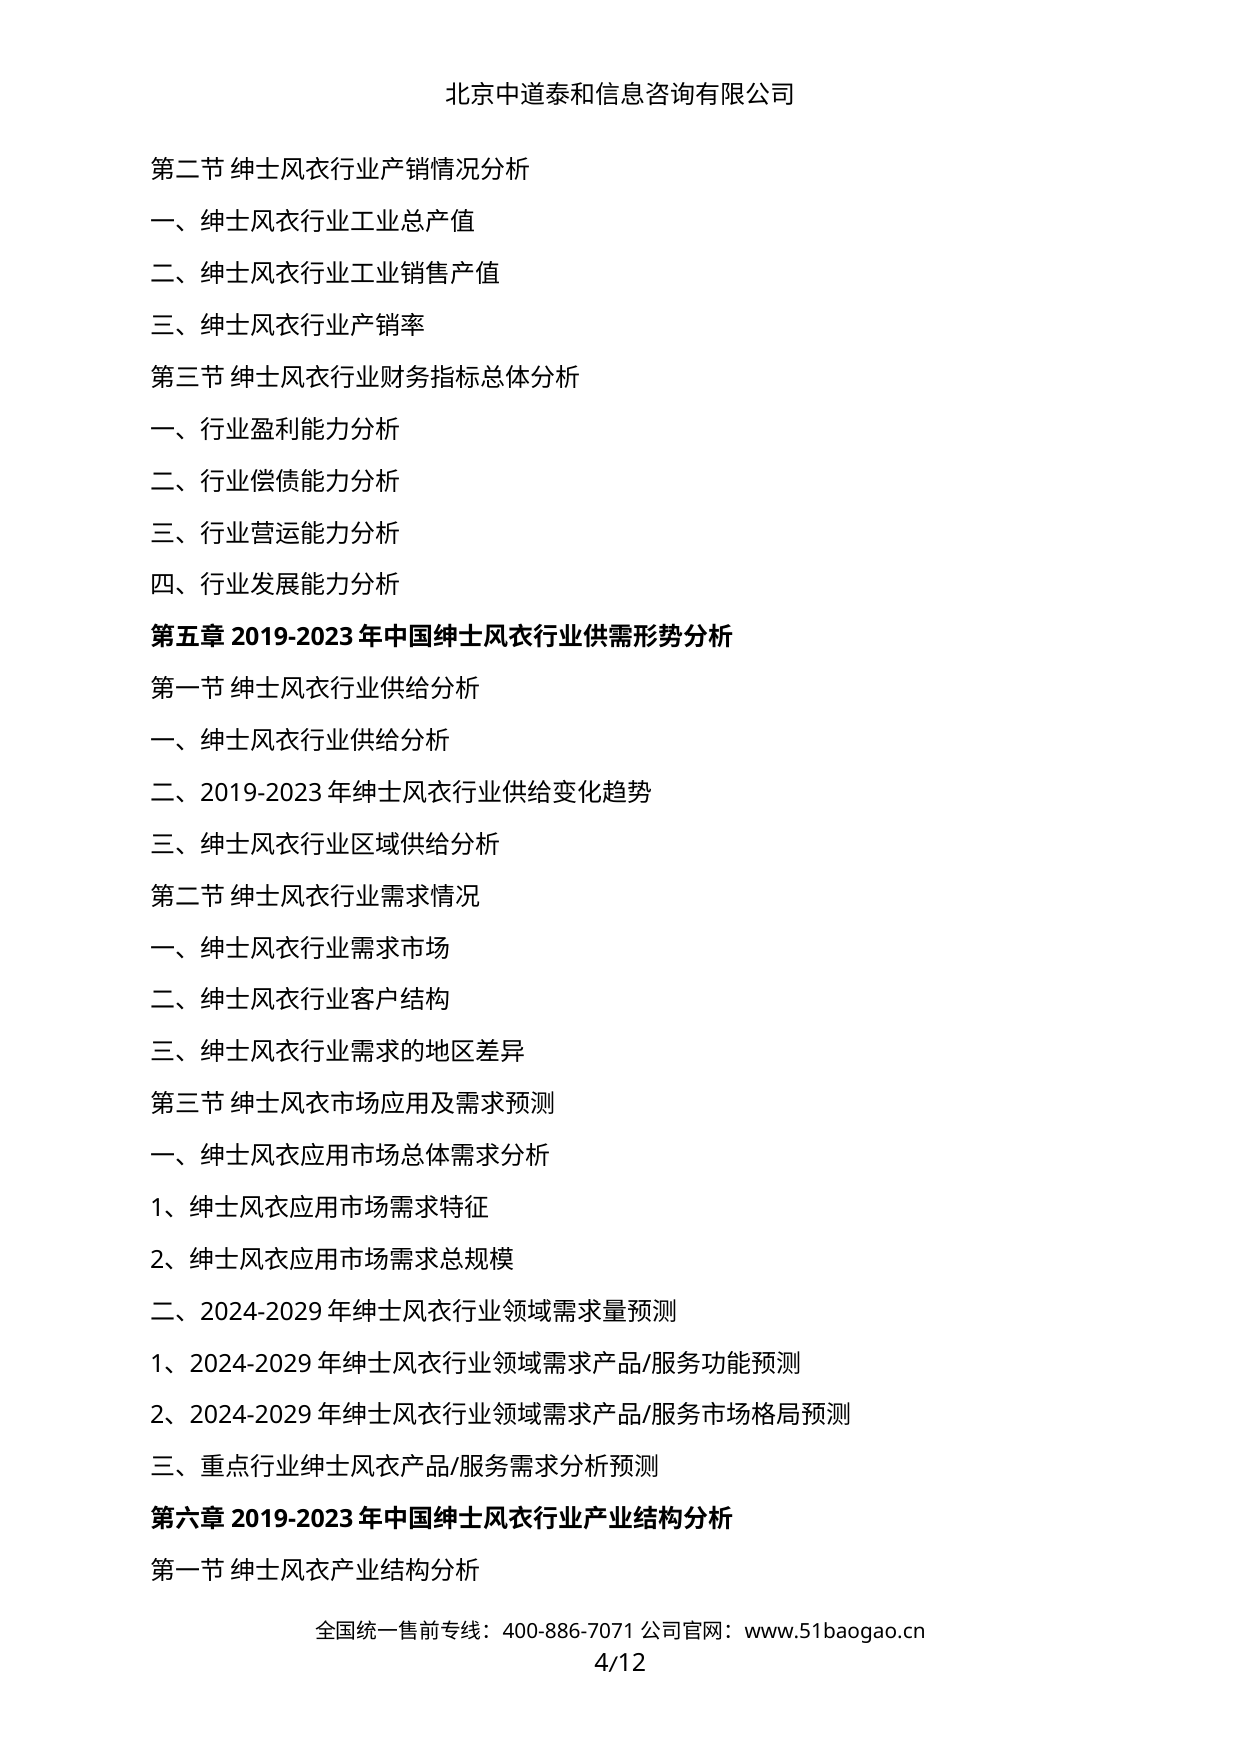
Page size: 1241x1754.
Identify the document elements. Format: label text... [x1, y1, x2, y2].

text 一、绅士风衣应用市场总体需求分析 [150, 1136, 1090, 1172]
text 三、重点行业绅士风衣产品/服务需求分析预测 [150, 1447, 1090, 1483]
text 一、绅士风衣行业工业总产值 [150, 202, 1090, 238]
text 第三节 绅士风衣市场应用及需求预测 [150, 1084, 1090, 1120]
text 二、绅士风衣行业客户结构 [150, 980, 1090, 1016]
text 一、绅士风衣行业供给分析 [150, 721, 1090, 757]
text 第一节 绅士风衣产业结构分析 [150, 1551, 1090, 1587]
text 2、2024-2029年绅士风衣行业领域需求产品/服务市场格局预测 [150, 1395, 1090, 1431]
text 第二节 绅士风衣行业需求情况 [150, 876, 1090, 912]
text 三、行业营运能力分析 [150, 513, 1090, 549]
text 一、行业盈利能力分析 [150, 409, 1090, 446]
text 三、绅士风衣行业区域供给分析 [150, 824, 1090, 861]
text 二、2019-2023年绅士风衣行业供给变化趋势 [150, 772, 1090, 809]
text 第三节 绅士风衣行业财务指标总体分析 [150, 357, 1090, 394]
text 二、2024-2029年绅士风衣行业领域需求量预测 [150, 1291, 1090, 1327]
text 四、行业发展能力分析 [150, 565, 1090, 601]
text 二、行业偿债能力分析 [150, 461, 1090, 497]
text 第一节 绅士风衣行业供给分析 [150, 669, 1090, 705]
text 2、绅士风衣应用市场需求总规模 [150, 1239, 1090, 1276]
text 三、绅士风衣行业产销率 [150, 306, 1090, 342]
text 1、绅士风衣应用市场需求特征 [150, 1187, 1090, 1224]
text 第六章 2019-2023年中国绅士风衣行业产业结构分析 [150, 1499, 1090, 1535]
text 第五章 2019-2023年中国绅士风衣行业供需形势分析 [150, 617, 1090, 653]
text 三、绅士风衣行业需求的地区差异 [150, 1032, 1090, 1068]
text 1、2024-2029年绅士风衣行业领域需求产品/服务功能预测 [150, 1343, 1090, 1379]
text 一、绅士风衣行业需求市场 [150, 928, 1090, 964]
text 二、绅士风衣行业工业销售产值 [150, 254, 1090, 290]
text 第二节 绅士风衣行业产销情况分析 [150, 150, 1090, 186]
